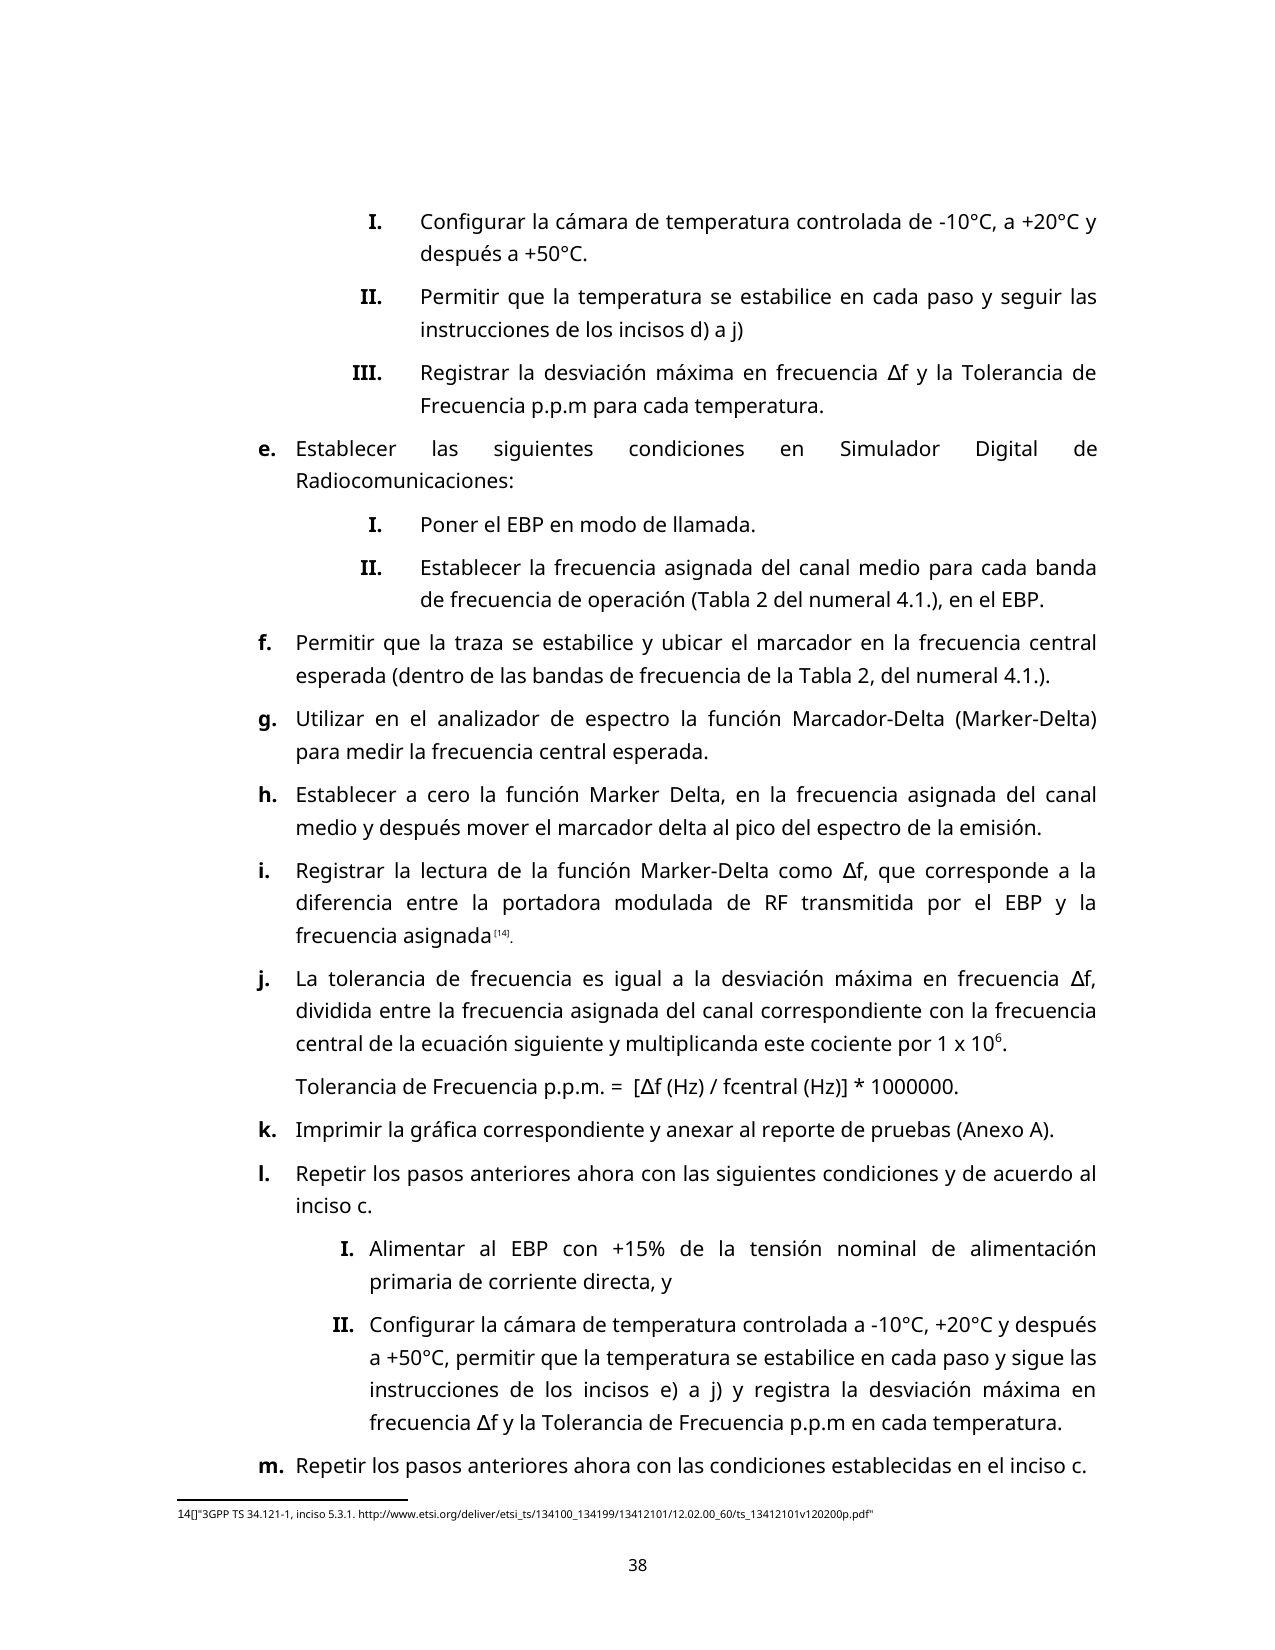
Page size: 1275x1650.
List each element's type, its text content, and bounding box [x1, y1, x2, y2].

list Establecer las siguientes condiciones en Simulador Digital de Radiocomunicaciones: [258, 434, 1098, 495]
list Registrar la desviación máxima en frecuencia ∆f y la Tolerancia de Frecuencia p.p.m para cada temperatura. [382, 358, 1098, 419]
list Registrar la lectura de la función Marker-Delta como ∆f, que corresponde a la diferencia entre la portadora modulada de RF transmitida por el EBP y la frecuencia asignada []. [258, 856, 1098, 949]
list Establecer a cero la función Marker Delta, en la frecuencia asignada del canal medio y después mover el marcador delta al pico del espectro de la emisión. [258, 780, 1098, 841]
list La tolerancia de frecuencia es igual a la desviación máxima en frecuencia ∆f, dividida entre la frecuencia asignada del canal correspondiente con la frecuencia central de la ecuación siguiente y multiplicanda este cociente por 1 x 106. [258, 964, 1098, 1058]
list Poner el EBP en modo de llamada. [382, 510, 1098, 538]
list Imprimir la gráfica correspondiente y anexar al reporte de pruebas (Anexo A). [258, 1116, 1098, 1144]
list Permitir que la traza se estabilice y ubicar el marcador en la frecuencia central esperada (dentro de las bandas de frecuencia de la Tabla 2, del numeral 4.1.). [258, 628, 1098, 689]
list Repetir los pasos anteriores ahora con las siguientes condiciones y de acuerdo al inciso c. [258, 1159, 1098, 1220]
list Configurar la cámara de temperatura controlada de -10°C, a +20°C y después a +50°C. [382, 207, 1098, 268]
list Repetir los pasos anteriores ahora con las condiciones establecidas en el inciso c. [258, 1451, 1098, 1479]
list Configurar la cámara de temperatura controlada a -10°C, +20°C y después a +50°C, permitir que la temperatura se estabilice en cada paso y sigue las instrucciones de los incisos e) a j) y registra la desviación máxima en frecuencia ∆f y la Tolerancia de Frecuencia p.p.m en cada temperatura. [354, 1310, 1098, 1436]
text Tolerancia de Frecuencia p.p.m. = [∆f (Hz) / fcentral (Hz)] * 1000000. [295, 1072, 1098, 1101]
list Establecer la frecuencia asignada del canal medio para cada banda de frecuencia de operación (Tabla 2 del numeral 4.1.), en el EBP. [382, 553, 1098, 614]
list Permitir que la temperatura se estabilice en cada paso y seguir las instrucciones de los incisos d) a j) [382, 282, 1098, 343]
list Utilizar en el analizador de espectro la función Marcador-Delta (Marker-Delta) para medir la frecuencia central esperada. [258, 704, 1098, 765]
list Alimentar al EBP con +15% de la tensión nominal de alimentación primaria de corriente directa, y [354, 1234, 1098, 1295]
